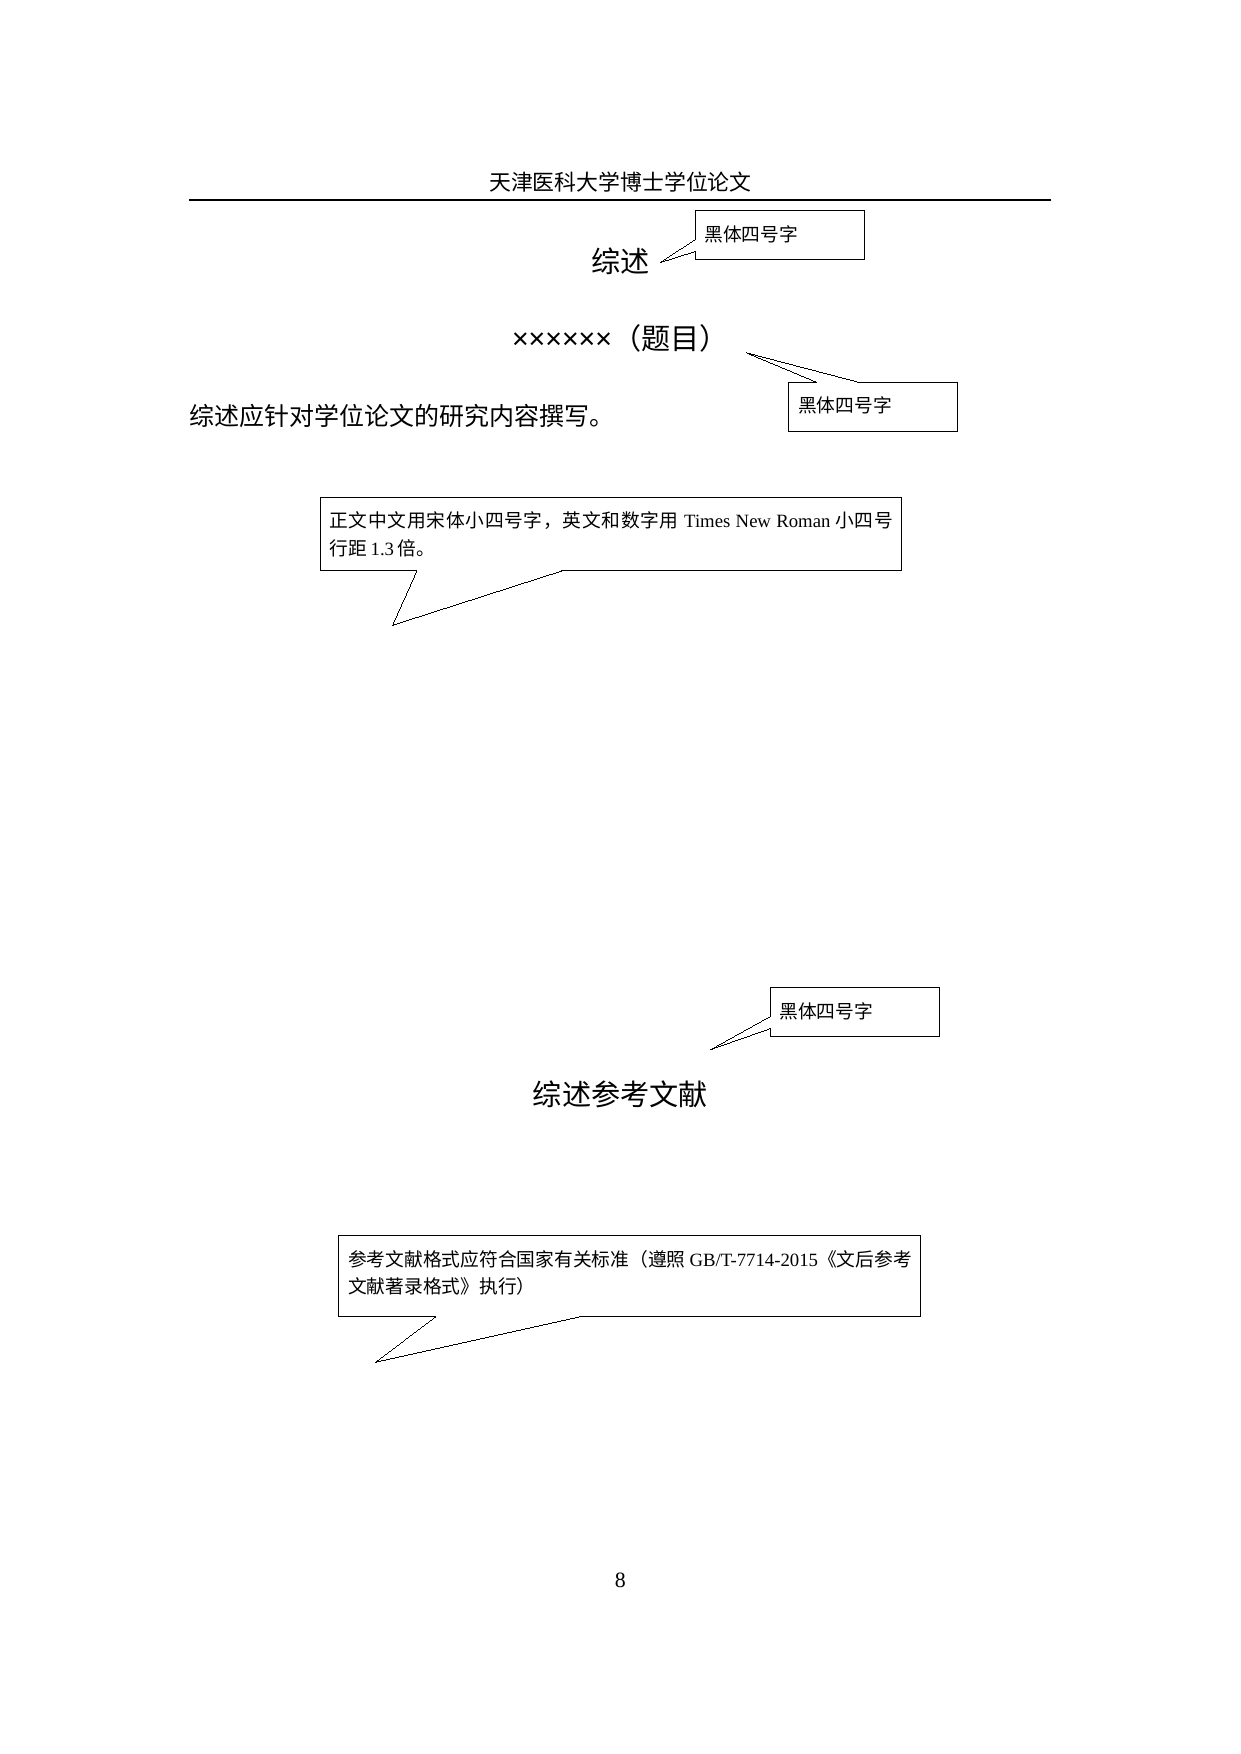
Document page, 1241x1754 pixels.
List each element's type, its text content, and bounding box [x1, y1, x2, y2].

text 综述 [189, 227, 1051, 292]
text 综述应针对学位论文的研究内容撰写。 [189, 382, 1051, 447]
text ××××××（题目） [189, 304, 1051, 369]
text 综述参考文献 [189, 1060, 1051, 1125]
